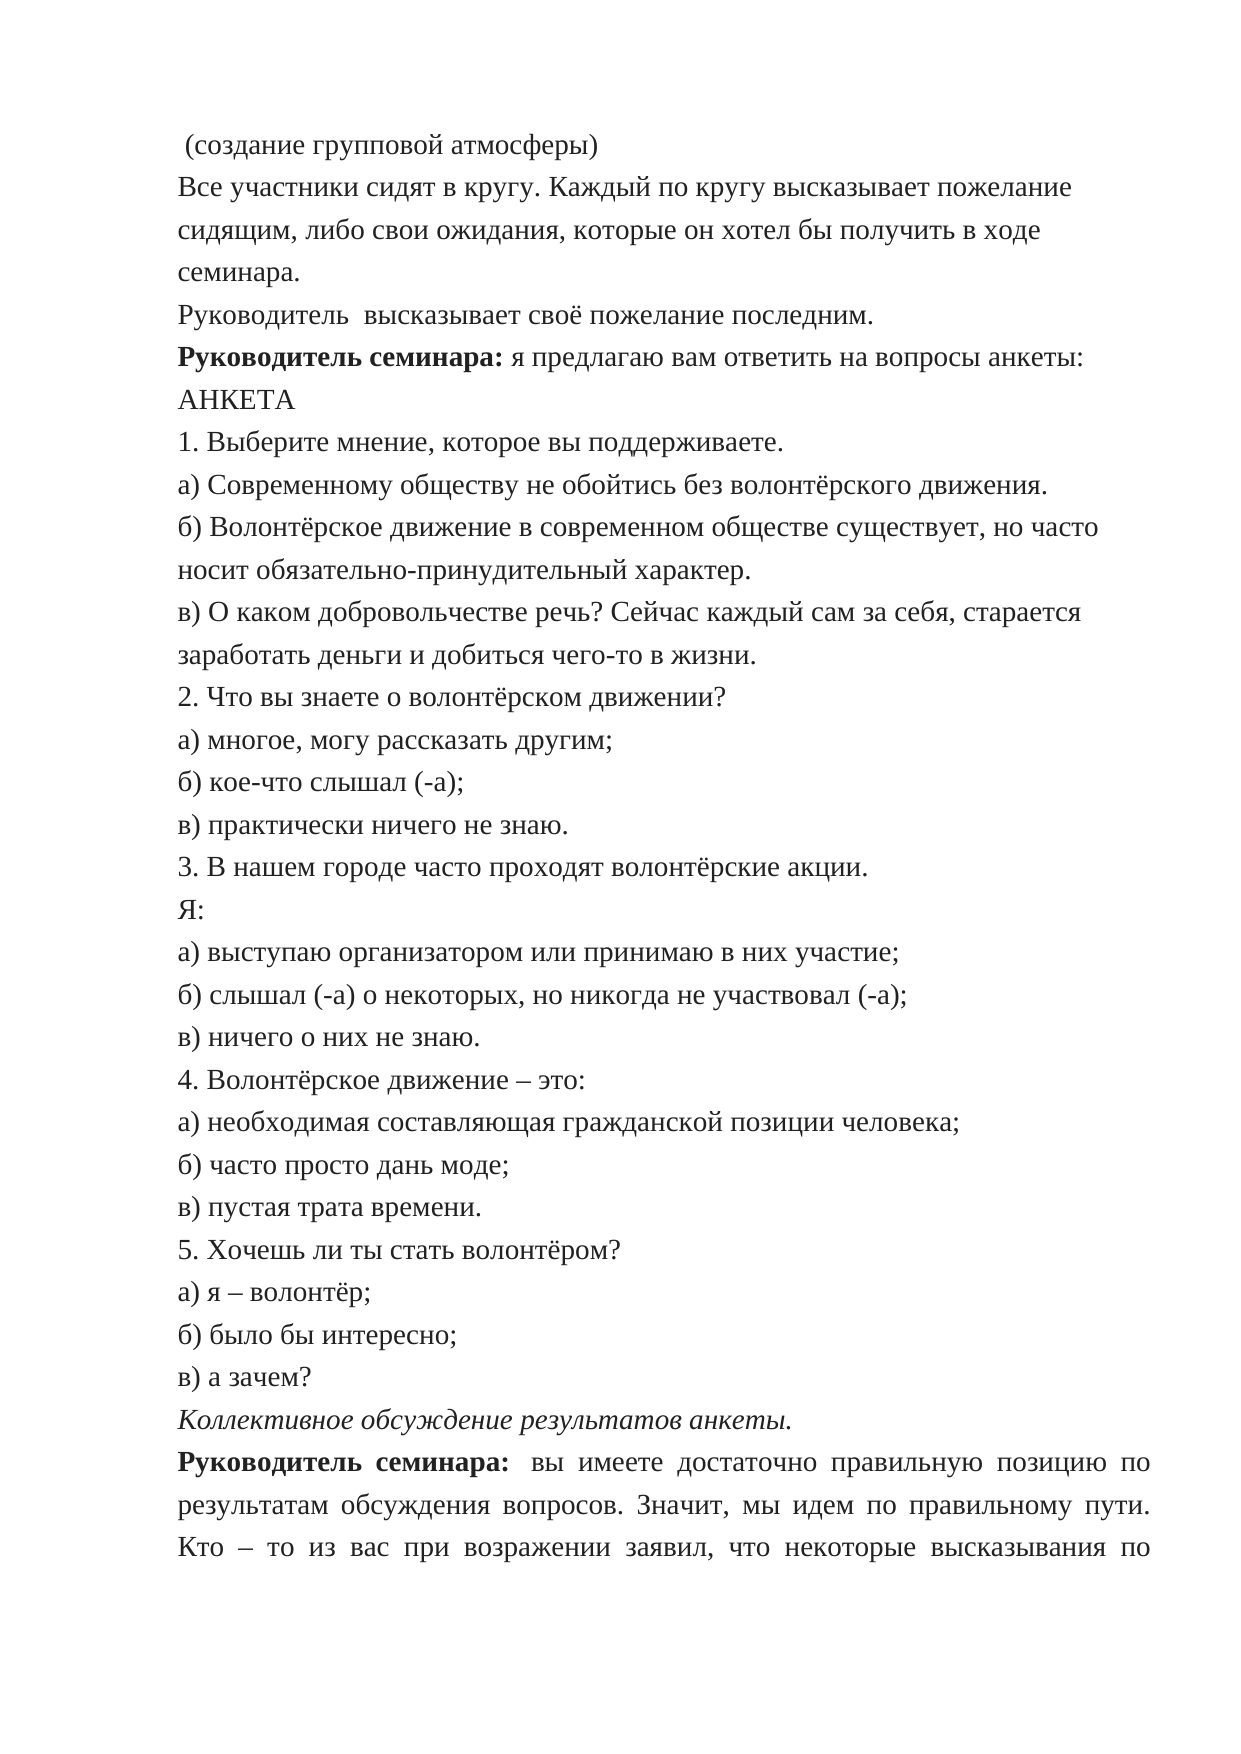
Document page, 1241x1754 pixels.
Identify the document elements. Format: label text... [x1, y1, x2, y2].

text Коллективное обсуждение результатов анкеты. [177, 1393, 1152, 1436]
text Я: а) выступаю организатором или принимаю в них участие; б) слышал (-а) о некоторых, но никогда не участвовал (-а); в) ничего о них не знаю. 4. Волонтёрское движение – это: а) необходимая составляющая гражданской позиции человека; б) часто просто дань моде; в) пустая трата времени. 5. Хочешь ли ты стать волонтёром? а) я – волонтёр; б) было бы интересно; в) а зачем? [177, 883, 1152, 1393]
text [177, 1436, 1152, 1563]
text Руководитель семинара: я предлагаю вам ответить на вопросы анкеты: [177, 331, 1152, 373]
text (создание групповой атмосферы) Все участники сидят в кругу. Каждый по кругу высказывает пожелание сидящим, либо свои ожидания, которые он хотел бы получить в ходе семинара. [177, 118, 1152, 288]
text АНКЕТА 1. Выберите мнение, которое вы поддерживаете. а) Современному обществу не обойтись без волонтёрского движения. б) Волонтёрское движение в современном обществе существует, но часто носит обязательно-принудительный характер. в) О каком добровольчестве речь? Сейчас каждый сам за себя, старается заработать деньги и добиться чего-то в жизни. 2. Что вы знаете о волонтёрском движении? а) многое, могу рассказать другим; б) кое-что слышал (-а); в) практически ничего не знаю. 3. В нашем городе часто проходят волонтёрские акции. [177, 373, 1152, 883]
text Руководитель высказывает своё пожелание последним. [177, 288, 1152, 331]
